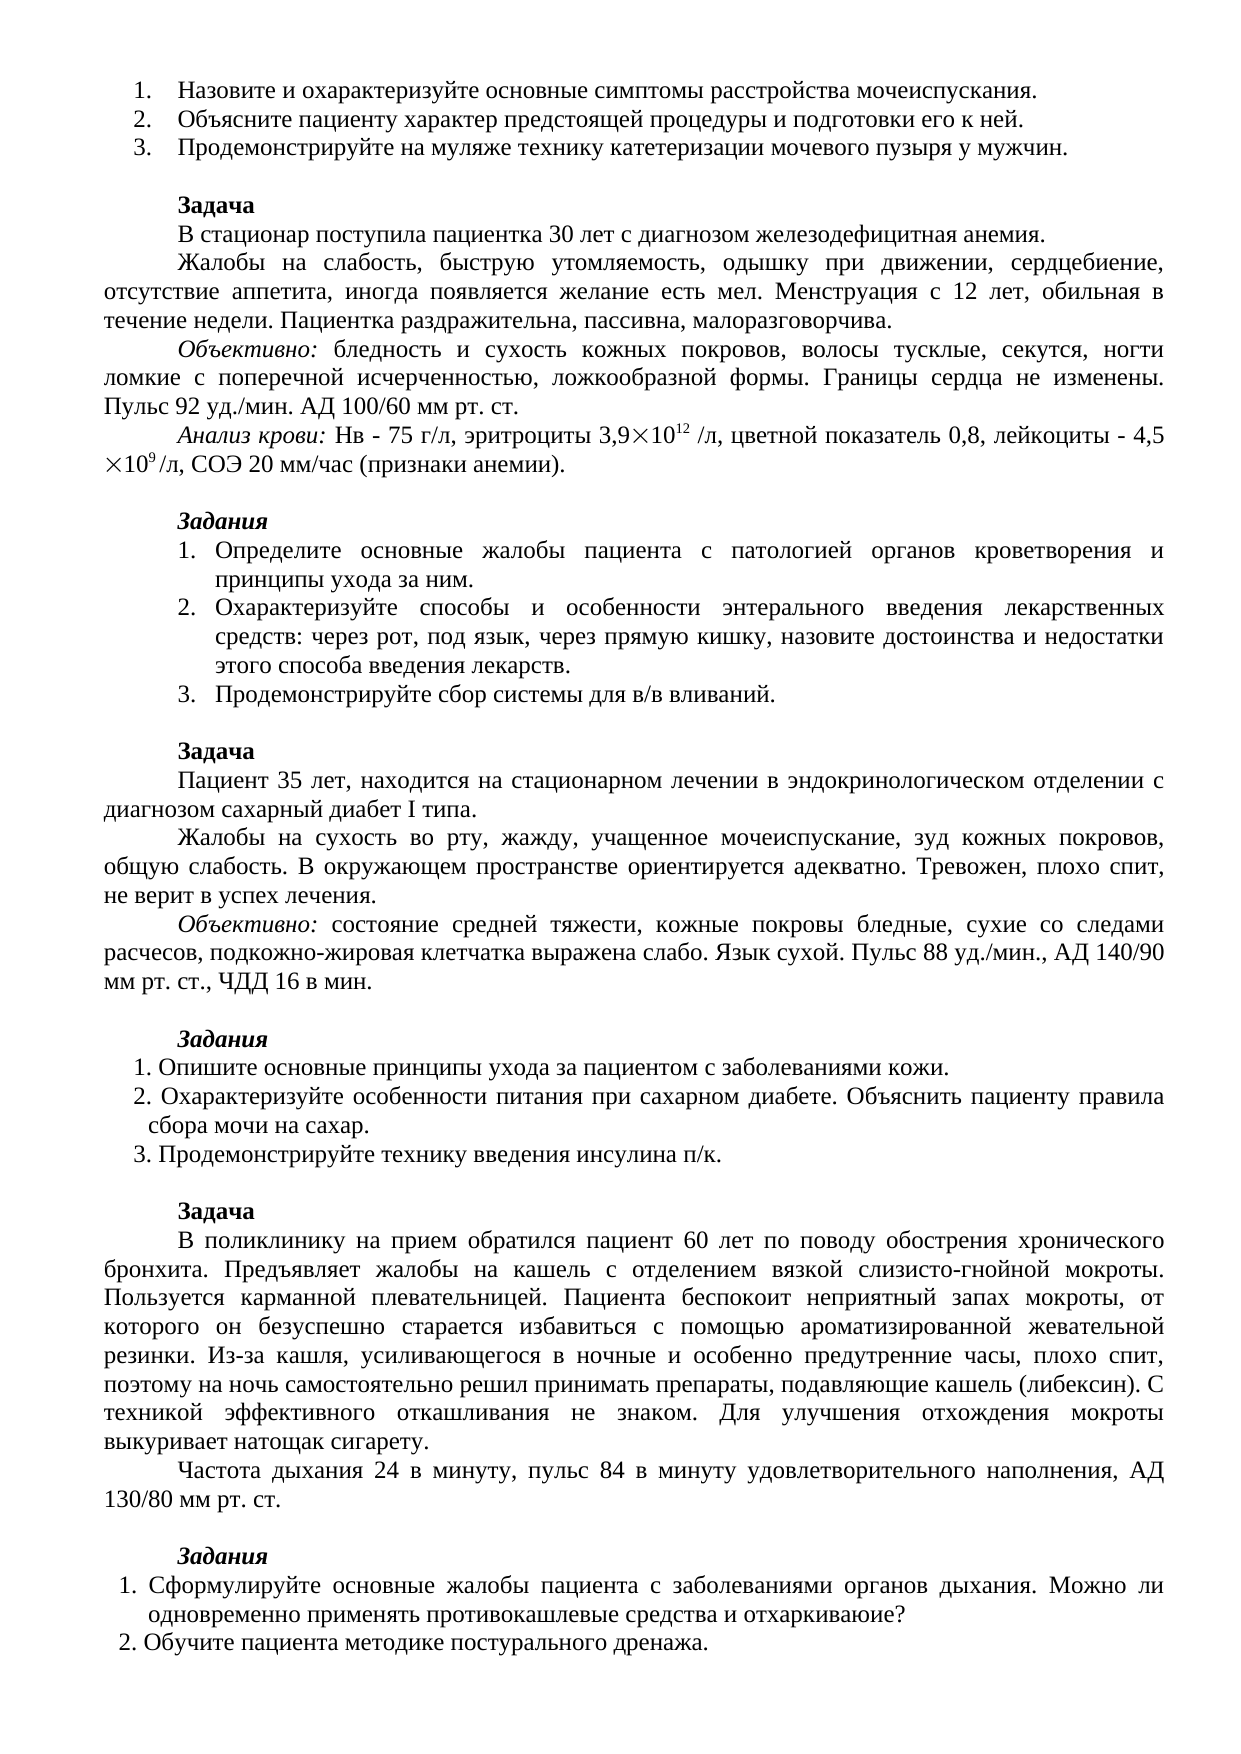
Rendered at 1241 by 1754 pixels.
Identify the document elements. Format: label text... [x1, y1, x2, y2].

text 1. Опишите основные принципы ухода за пациентом с заболеваниями кожи. [133, 1052, 1165, 1081]
text Объективно: состояние средней тяжести, кожные покровы бледные, сухие со следами расчесов, подкожно-жировая клетчатка выражена слабо. Язык сухой. Пульс 88 уд./мин., АД 140/90 мм рт. ст., ЧДД 16 в мин. [103, 909, 1165, 995]
text Задания [103, 506, 1165, 535]
text В поликлинику на прием обратился пациент 60 лет по поводу обострения хронического бронхита. Предъявляет жалобы на кашель с отделением вязкой слизисто-гнойной мокроты. Пользуется карманной плевательницей. Пациента беспокоит неприятный запах мокроты, от которого он безуспешно старается избавиться с помощью ароматизированной жевательной резинки. Из-за кашля, усиливающегося в ночные и особенно предутренние часы, плохо спит, поэтому на ночь самостоятельно решил принимать препараты, подавляющие кашель (либексин). С техникой эффективного откашливания не знаком. Для улучшения отхождения мокроты выкуривает натощак сигарету. [103, 1225, 1165, 1455]
text Пациент 35 лет, находится на стационарном лечении в эндокринологическом отделении с диагнозом сахарный диабет I типа. [103, 765, 1165, 822]
text 2. Охарактеризуйте особенности питания при сахарном диабете. Объяснить пациенту правила сбора мочи на сахар. [133, 1081, 1165, 1139]
text Задача [103, 1196, 1165, 1225]
text Жалобы на сухость во рту, жажду, учащенное мочеиспускание, зуд кожных покровов, общую слабость. В окружающем пространстве ориентируется адекватно. Тревожен, плохо спит, не верит в успех лечения. [103, 822, 1165, 909]
text 3. Продемонстрируйте технику введения инсулина п/к. [133, 1139, 1165, 1167]
text В стационар поступила пациентка 30 лет с диагнозом железодефицитная анемия. [103, 219, 1165, 247]
text Задача [177, 190, 1165, 219]
text Объективно: бледность и сухость кожных покровов, волосы тусклые, секутся, ногти ломкие с поперечной исчерченностью, ложкообразной формы. Границы сердца не изменены. Пульс 92 уд./мин. АД 100/60 мм рт. ст. [103, 334, 1165, 420]
list Продемонстрируйте на муляже технику катетеризации мочевого пузыря у мужчин. [103, 132, 1165, 161]
text Задания [103, 1024, 1165, 1052]
list Продемонстрируйте сбор системы для в/в вливаний. [177, 679, 1165, 707]
text Анализ крови: Нв - 75 г/л, эритроциты 3,91012 /л, цветной показатель 0,8, лейкоциты - 4,5109 /л, СОЭ 20 мм/час (признаки анемии). [103, 420, 1165, 477]
list Назовите и охарактеризуйте основные симптомы расстройства мочеиспускания. [103, 75, 1165, 104]
list Охарактеризуйте способы и особенности энтерального введения лекарственных средств: через рот, под язык, через прямую кишку, назовите достоинства и недостатки этого способа введения лекарств. [177, 592, 1165, 679]
list Объясните пациенту характер предстоящей процедуры и подготовки его к ней. [103, 104, 1165, 132]
text 2. Обучите пациента методике постурального дренажа. [118, 1627, 1165, 1656]
list Определите основные жалобы пациента с патологией органов кроветворения и принципы ухода за ним. [177, 535, 1165, 592]
text Частота дыхания 24 в минуту, пульс 84 в минуту удовлетворительного наполнения, АД 130/80 мм рт. ст. [103, 1455, 1165, 1512]
text Жалобы на слабость, быструю утомляемость, одышку при движении, сердцебиение, отсутствие аппетита, иногда появляется желание есть мел. Менструация с 12 лет, обильная в течение недели. Пациентка раздражительна, пассивна, малоразговорчива. [103, 247, 1165, 334]
text 1. Сформулируйте основные жалобы пациента с заболеваниями органов дыхания. Можно ли одновременно применять противокашлевые средства и отхаркиваюие? [118, 1570, 1165, 1627]
text Задача [103, 736, 1165, 765]
text Задания [103, 1541, 1165, 1570]
